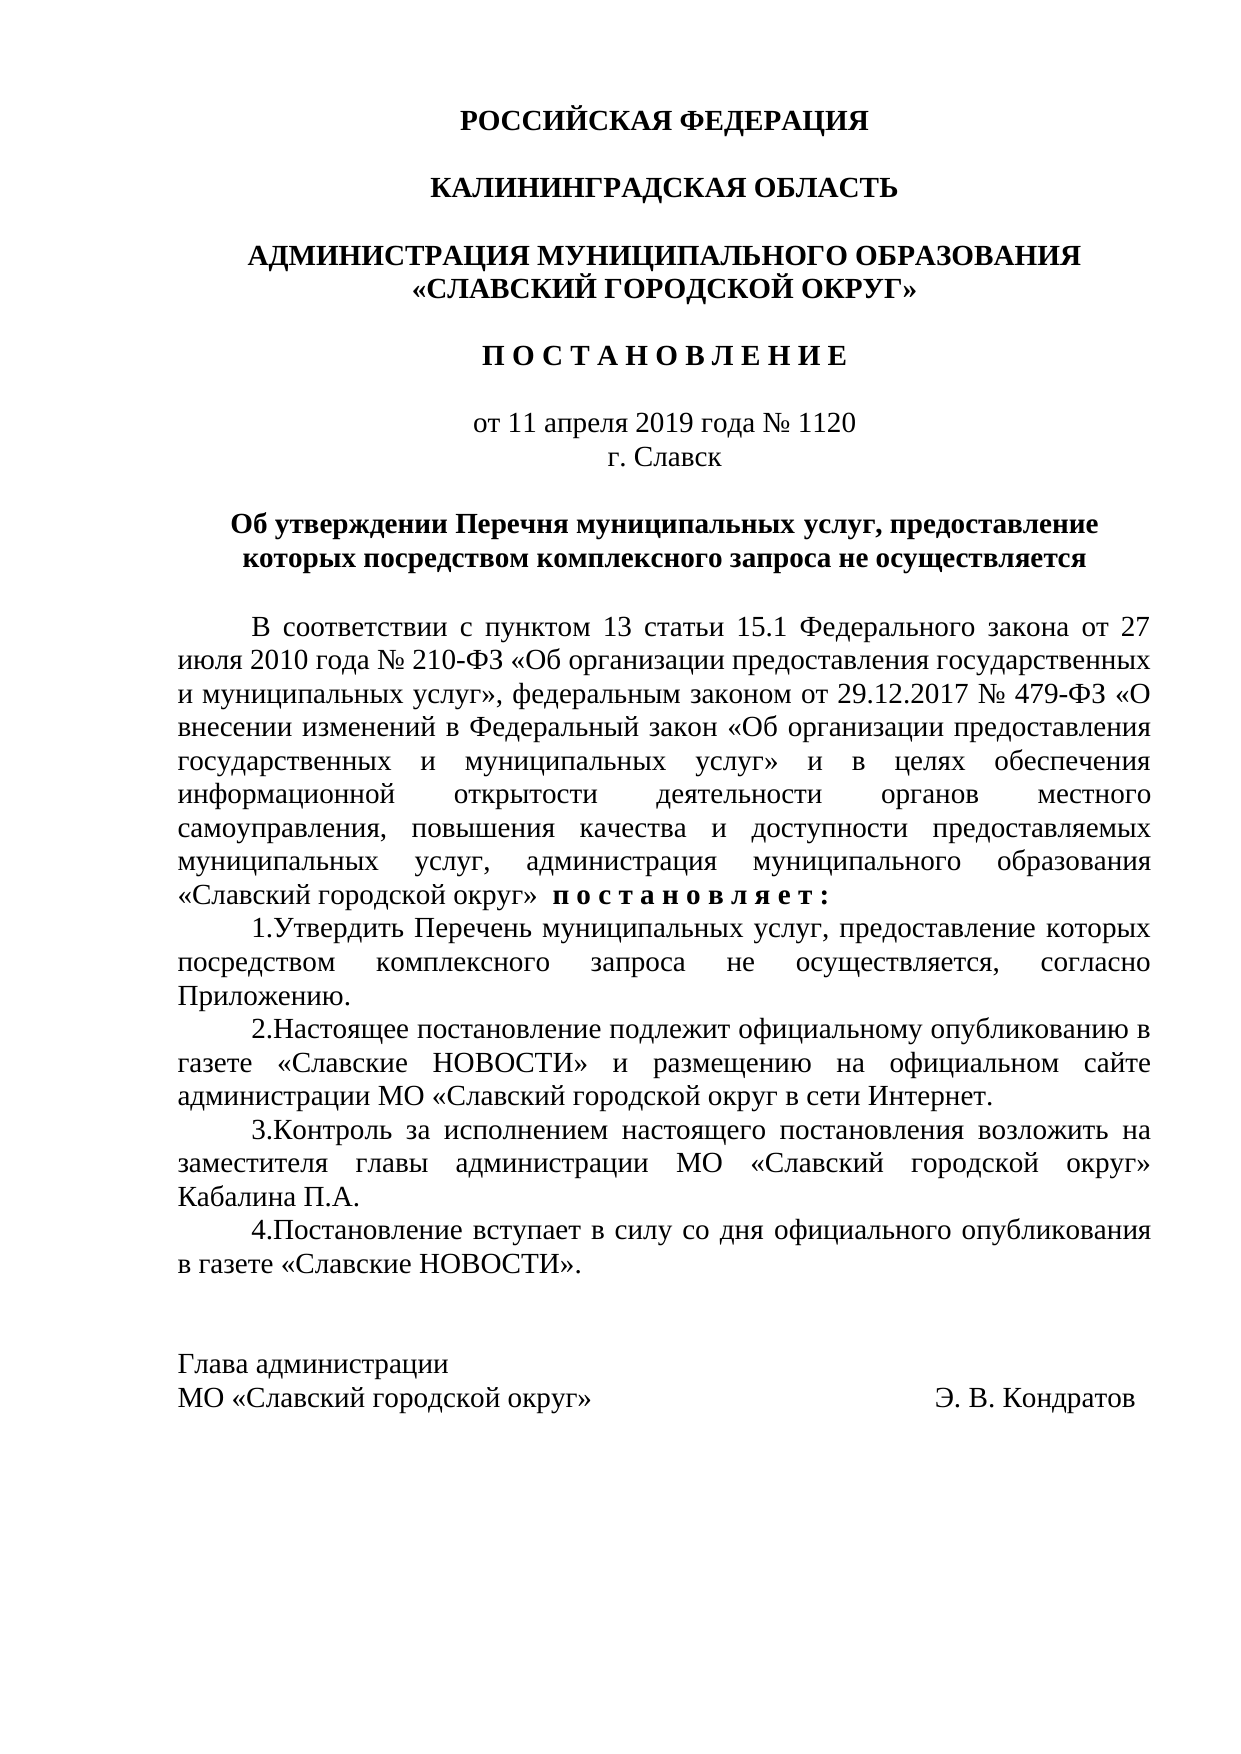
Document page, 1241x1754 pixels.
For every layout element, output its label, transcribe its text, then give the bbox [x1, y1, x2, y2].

text КАЛИНИНГРАДСКАЯ ОБЛАСТЬ [177, 171, 1152, 204]
text 4.Постановление вступает в силу со дня официального опубликования в газете «Славские НОВОСТИ». [177, 1212, 1152, 1279]
text Глава администрации [177, 1347, 1152, 1380]
text г. Славск [177, 439, 1152, 472]
text МО «Славский городской округ» Э. В. Кондратов [177, 1380, 1152, 1414]
text В соответствии с пунктом 13 статьи 15.1 Федерального закона от 27 июля 2010 года № 210-ФЗ «Об организации предоставления государственных и муниципальных услуг», федеральным законом от 29.12.2017 № 479-ФЗ «О внесении изменений в Федеральный закон «Об организации предоставления государственных и муниципальных услуг» и в целях обеспечения информационной открытости деятельности органов местного самоуправления, повышения качества и доступности предоставляемых муниципальных услуг, администрация муниципального образования «Славский городской округ» п о с т а н о в л я е т : [177, 609, 1152, 911]
text 2.Настоящее постановление подлежит официальному опубликованию в газете «Славские НОВОСТИ» и размещению на официальном сайте администрации МО «Славский городской округ в сети Интернет. [177, 1011, 1152, 1112]
text РОССИЙСКАЯ ФЕДЕРАЦИЯ [177, 103, 1152, 137]
text Об утверждении Перечня муниципальных услуг, предоставление которых посредством комплексного запроса не осуществляется [177, 506, 1152, 575]
text от 11 апреля 2019 года № 1120 [177, 405, 1152, 439]
text П О С Т А Н О В Л Е Н И Е [177, 338, 1152, 372]
text 3.Контроль за исполнением настоящего постановления возложить на заместителя главы администрации МО «Славский городской округ» Кабалина П.А. [177, 1112, 1152, 1212]
text АДМИНИСТРАЦИЯ МУНИЦИПАЛЬНОГО ОБРАЗОВАНИЯ «СЛАВСКИЙ ГОРОДСКОЙ ОКРУГ» [177, 238, 1152, 305]
text 1.Утвердить Перечень муниципальных услуг, предоставление которых посредством комплексного запроса не осуществляется, согласно Приложению. [177, 911, 1152, 1011]
